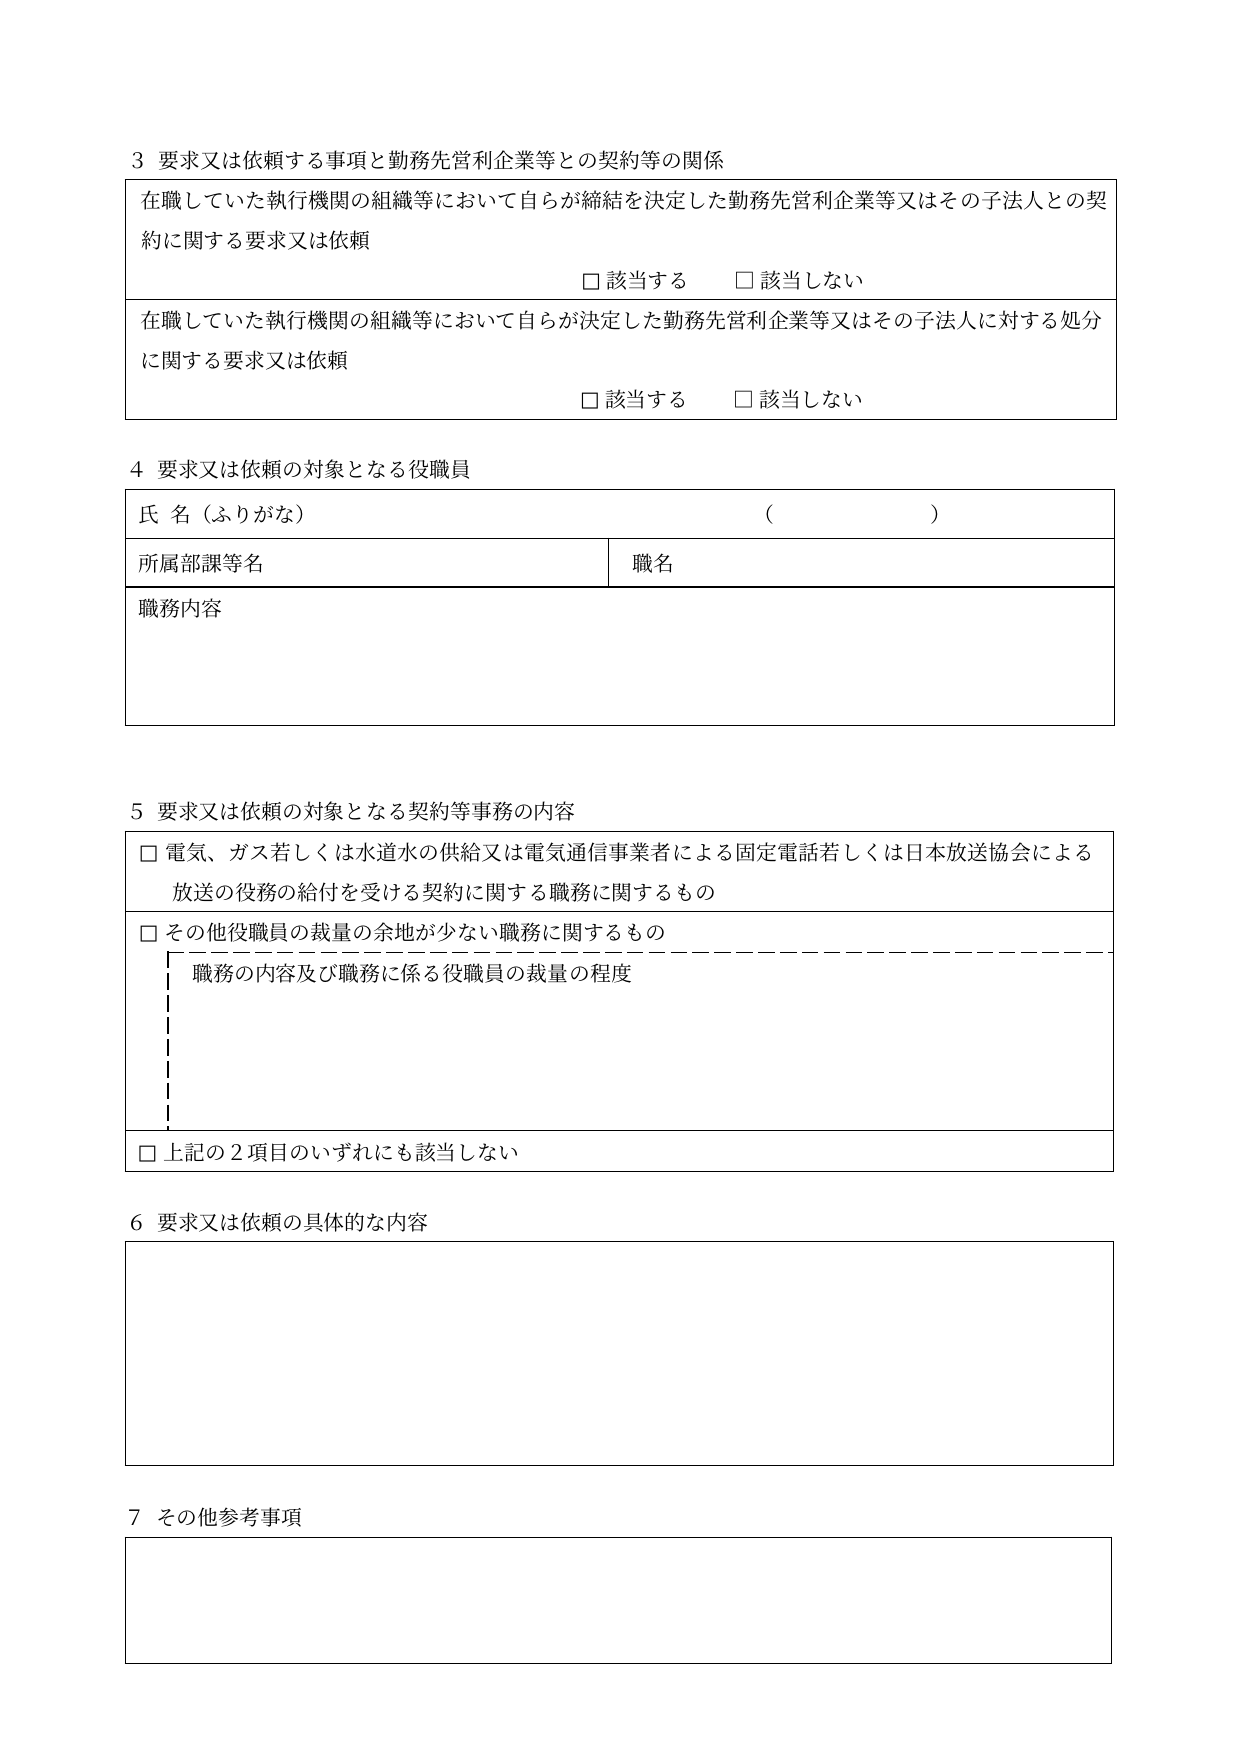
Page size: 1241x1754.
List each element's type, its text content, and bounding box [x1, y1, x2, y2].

table_cell 所属部課等名 [126, 539, 608, 586]
text ５要求又は依頼の対象となる契約等事務の内容 [124, 791, 1116, 831]
text ４要求又は依頼の対象となる役職員 [124, 449, 1116, 488]
table_cell 職務の内容及び職務に係る役職員の裁量の程度 [168, 951, 1113, 1130]
table_cell [126, 951, 168, 1130]
table_cell 在職していた執行機関の組織等において自らが決定した勤務先営利企業等又はその子法人に対する処分に関する要求又は依頼 □該当する□該当しない [126, 300, 1116, 419]
table_cell 職名 [609, 539, 1114, 586]
table_cell □上記の２項目のいずれにも該当しない [126, 1131, 1113, 1171]
table_header 氏名（ふりがな）（） [126, 490, 1114, 537]
text ７その他参考事項 [124, 1497, 1116, 1537]
text ６要求又は依頼の具体的な内容 [124, 1201, 1116, 1241]
table_cell □その他役職員の裁量の余地が少ない職務に関するもの [126, 912, 1113, 951]
text ３要求又は依頼する事項と勤務先営利企業等との契約等の関係 [124, 139, 1116, 179]
table_header □電気、ガス若しくは水道水の供給又は電気通信事業者による固定電話若しくは日本放送協会による放送の役務の給付を受ける契約に関する職務に関するもの [126, 832, 1113, 911]
table_header [126, 1538, 1111, 1663]
table_cell 職務内容 [126, 588, 1114, 725]
table_header 在職していた執行機関の組織等において自らが締結を決定した勤務先営利企業等又はその子法人との契約に関する要求又は依頼 □該当する□該当しない [126, 180, 1116, 299]
table_header [126, 1242, 1113, 1465]
